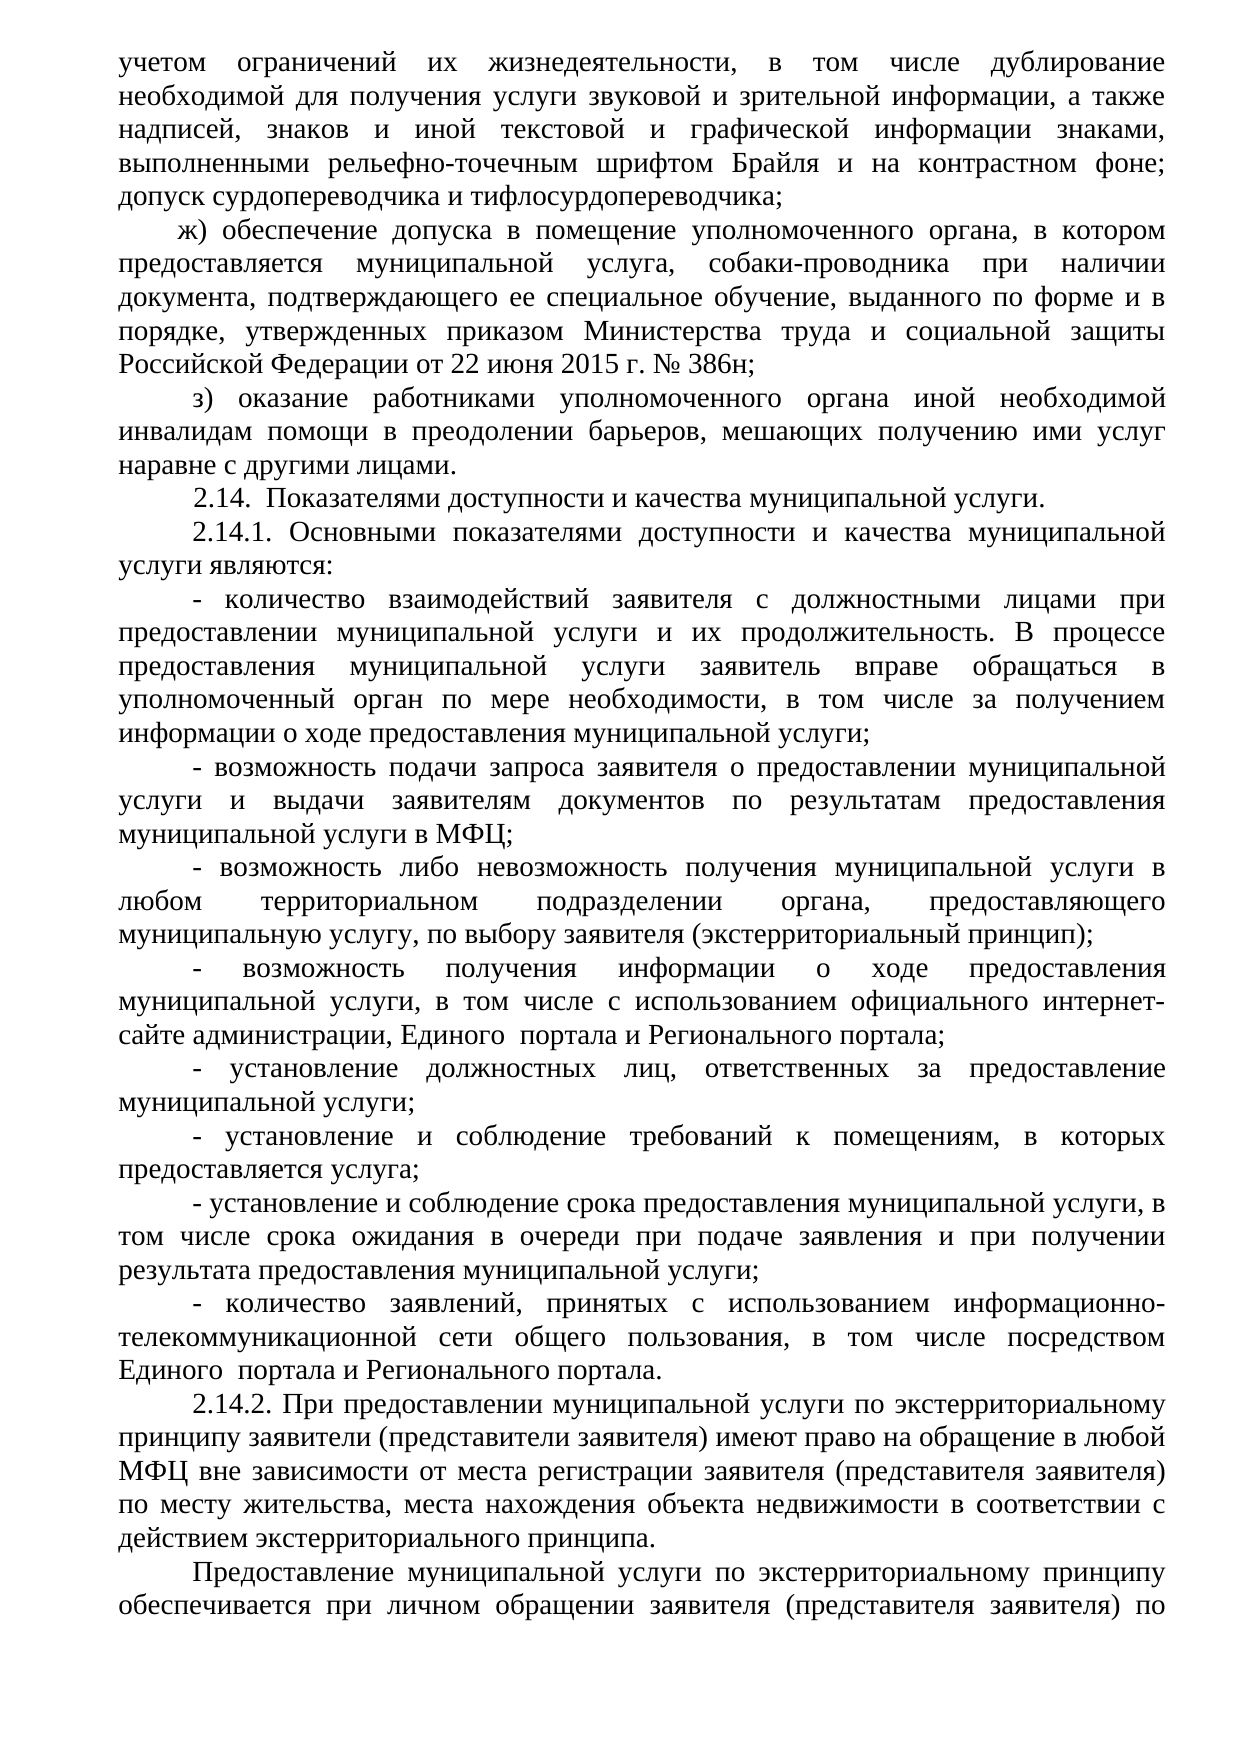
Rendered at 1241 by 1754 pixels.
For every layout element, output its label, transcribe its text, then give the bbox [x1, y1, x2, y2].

text - возможность либо невозможность получения муниципальной услуги в любом территориальном подразделении органа, предоставляющего муниципальную услугу, по выбору заявителя (экстерриториальный принцип); [118, 849, 1167, 950]
text 2.14. Показателями доступности и качества муниципальной услуги. [118, 480, 1167, 514]
text з) оказание работниками уполномоченного органа иной необходимой инвалидам помощи в преодолении барьеров, мешающих получению ими услуг наравне с другими лицами. [118, 380, 1167, 480]
text 2.14.1. Основными показателями доступности и качества муниципальной услуги являются: [118, 514, 1167, 581]
text - количество заявлений, принятых с использованием информационно-телекоммуникационной сети общего пользования, в том числе посредством Единого портала и Регионального портала. [118, 1285, 1167, 1386]
text - возможность получения информации о ходе предоставления муниципальной услуги, в том числе с использованием официального интернет-сайте администрации, Единого портала и Регионального портала; [118, 950, 1167, 1051]
text - установление и соблюдение срока предоставления муниципальной услуги, в том числе срока ожидания в очереди при подаче заявления и при получении результата предоставления муниципальной услуги; [118, 1185, 1167, 1285]
text - количество взаимодействий заявителя с должностными лицами при предоставлении муниципальной услуги и их продолжительность. В процессе предоставления муниципальной услуги заявитель вправе обращаться в уполномоченный орган по мере необходимости, в том числе за получением информации о ходе предоставления муниципальной услуги; [118, 581, 1167, 749]
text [118, 1554, 1167, 1621]
text - возможность подачи запроса заявителя о предоставлении муниципальной услуги и выдачи заявителям документов по результатам предоставления муниципальной услуги в МФЦ; [118, 749, 1167, 849]
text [118, 44, 1167, 212]
text ж) обеспечение допуска в помещение уполномоченного органа, в котором предоставляется муниципальной услуга, собаки-проводника при наличии документа, подтверждающего ее специальное обучение, выданного по форме и в порядке, утвержденных приказом Министерства труда и социальной защиты Российской Федерации от 22 июня 2015 г. № 386н; [118, 212, 1167, 380]
text - установление должностных лиц, ответственных за предоставление муниципальной услуги; [118, 1051, 1167, 1118]
text 2.14.2. При предоставлении муниципальной услуги по экстерриториальному принципу заявители (представители заявителя) имеют право на обращение в любой МФЦ вне зависимости от места регистрации заявителя (представителя заявителя) по месту жительства, места нахождения объекта недвижимости в соответствии с действием экстерриториального принципа. [118, 1386, 1167, 1554]
text - установление и соблюдение требований к помещениям, в которых предоставляется услуга; [118, 1118, 1167, 1185]
